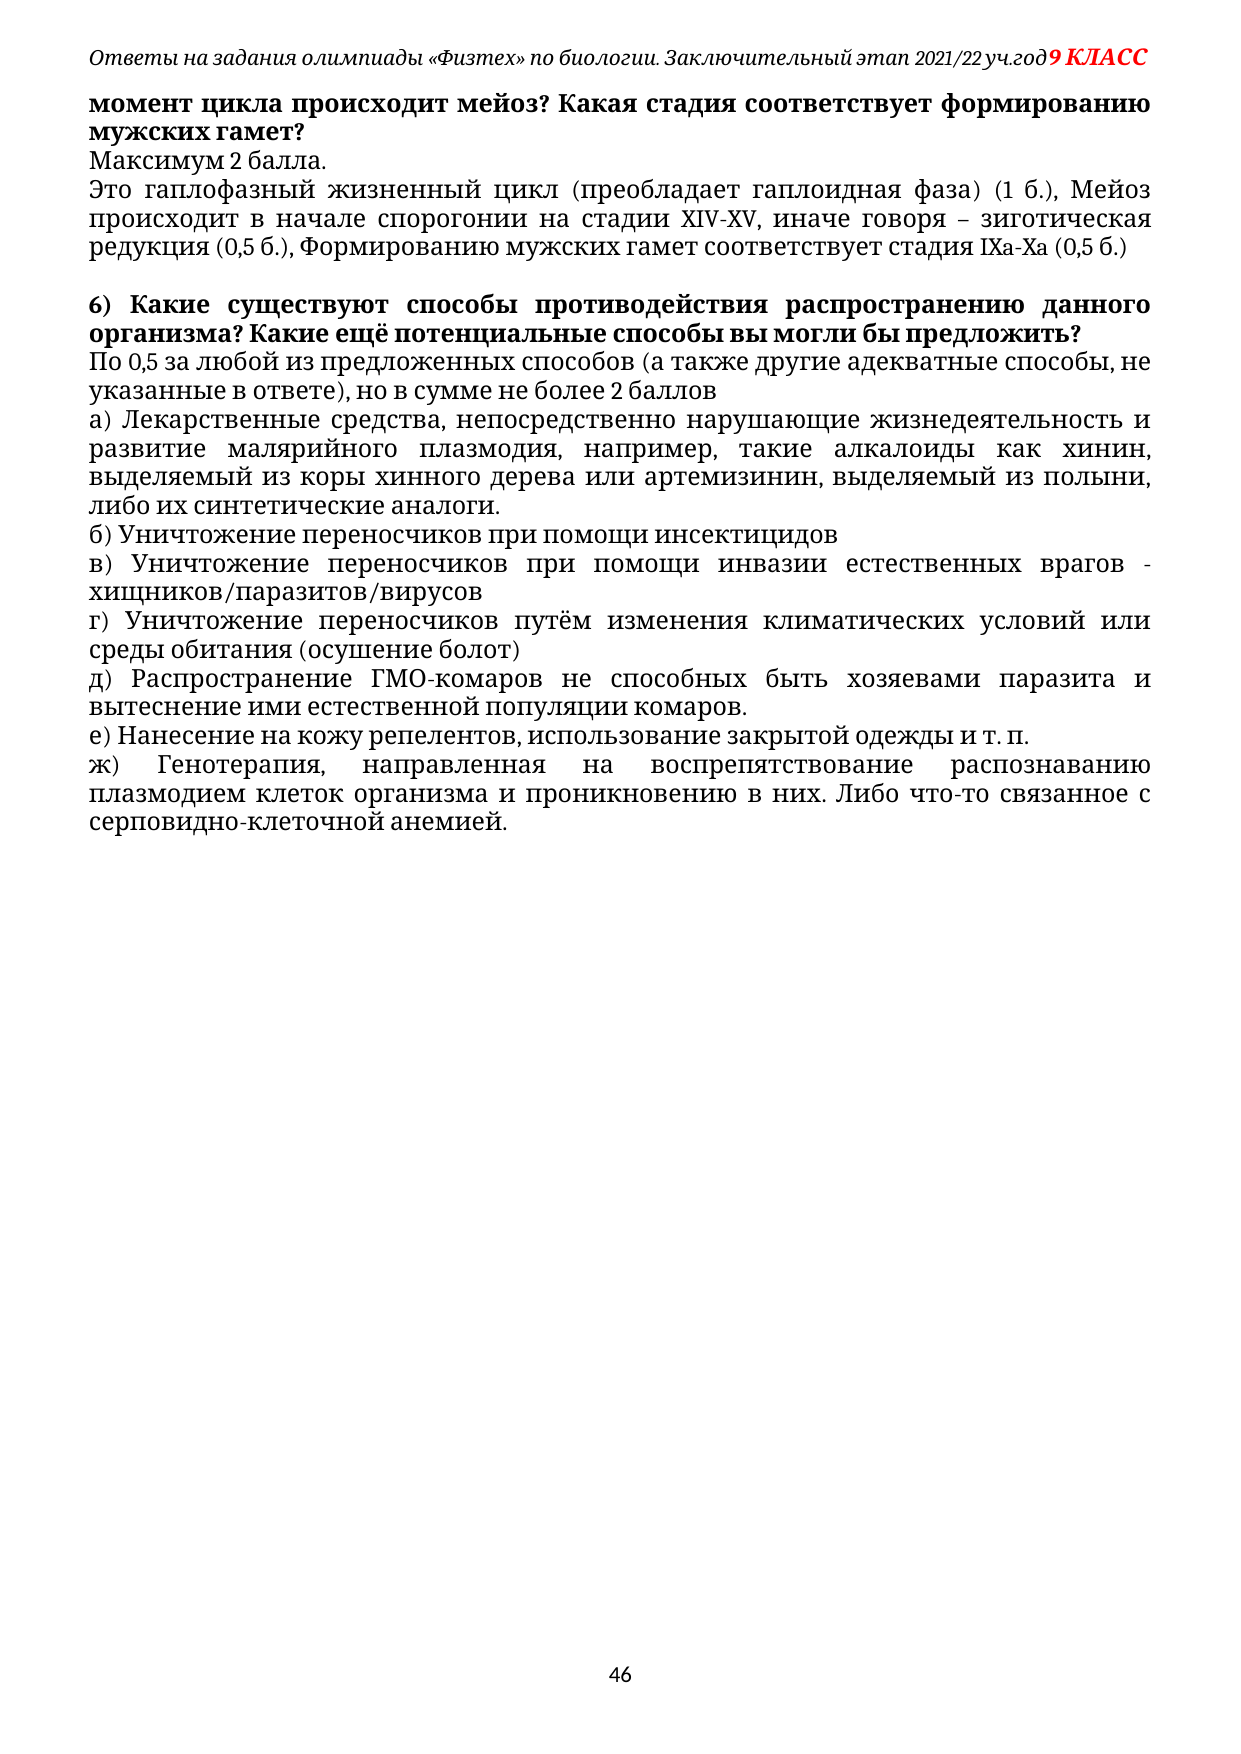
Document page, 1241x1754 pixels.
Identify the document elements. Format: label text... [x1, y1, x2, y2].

text б) Уничтожение переносчиков при помощи инсектицидов [89, 521, 1152, 549]
text д) Распространение ГМО-комаров не способных быть хозяевами паразита и вытеснение ими естественной популяции комаров. [89, 664, 1152, 722]
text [89, 89, 1152, 147]
text Максимум 2 балла. [89, 147, 1152, 176]
text в) Уничтожение переносчиков при помощи инвазии естественных врагов - хищников/паразитов/вирусов [89, 549, 1152, 607]
text а) Лекарственные средства, непосредственно нарушающие жизнедеятельность и развитие малярийного плазмодия, например, такие алкалоиды как хинин, выделяемый из коры хинного дерева или артемизинин, выделяемый из полыни, либо их синтетические аналоги. [89, 406, 1152, 521]
text г) Уничтожение переносчиков путём изменения климатических условий или среды обитания (осушение болот) [89, 607, 1152, 664]
text ж) Генотерапия, направленная на воспрепятствование распознаванию плазмодием клеток организма и проникновению в них. Либо что-то связанное с серповидно-клеточной анемией. [89, 751, 1152, 837]
text По 0,5 за любой из предложенных способов (а также другие адекватные способы, не указанные в ответе), но в сумме не более 2 баллов [89, 348, 1152, 406]
text 6) Какие существуют способы противодействия распространению данного организма? Какие ещё потенциальные способы вы могли бы предложить? [89, 291, 1152, 348]
text Это гаплофазный жизненный цикл (преобладает гаплоидная фаза) (1 б.), Мейоз происходит в начале спорогонии на стадии XIV-XV, иначе говоря – зиготическая редукция (0,5 б.), Формированию мужских гамет соответствует стадия IXa-Xa (0,5 б.) [89, 176, 1152, 262]
text е) Нанесение на кожу репелентов, использование закрытой одежды и т. п. [89, 722, 1152, 751]
